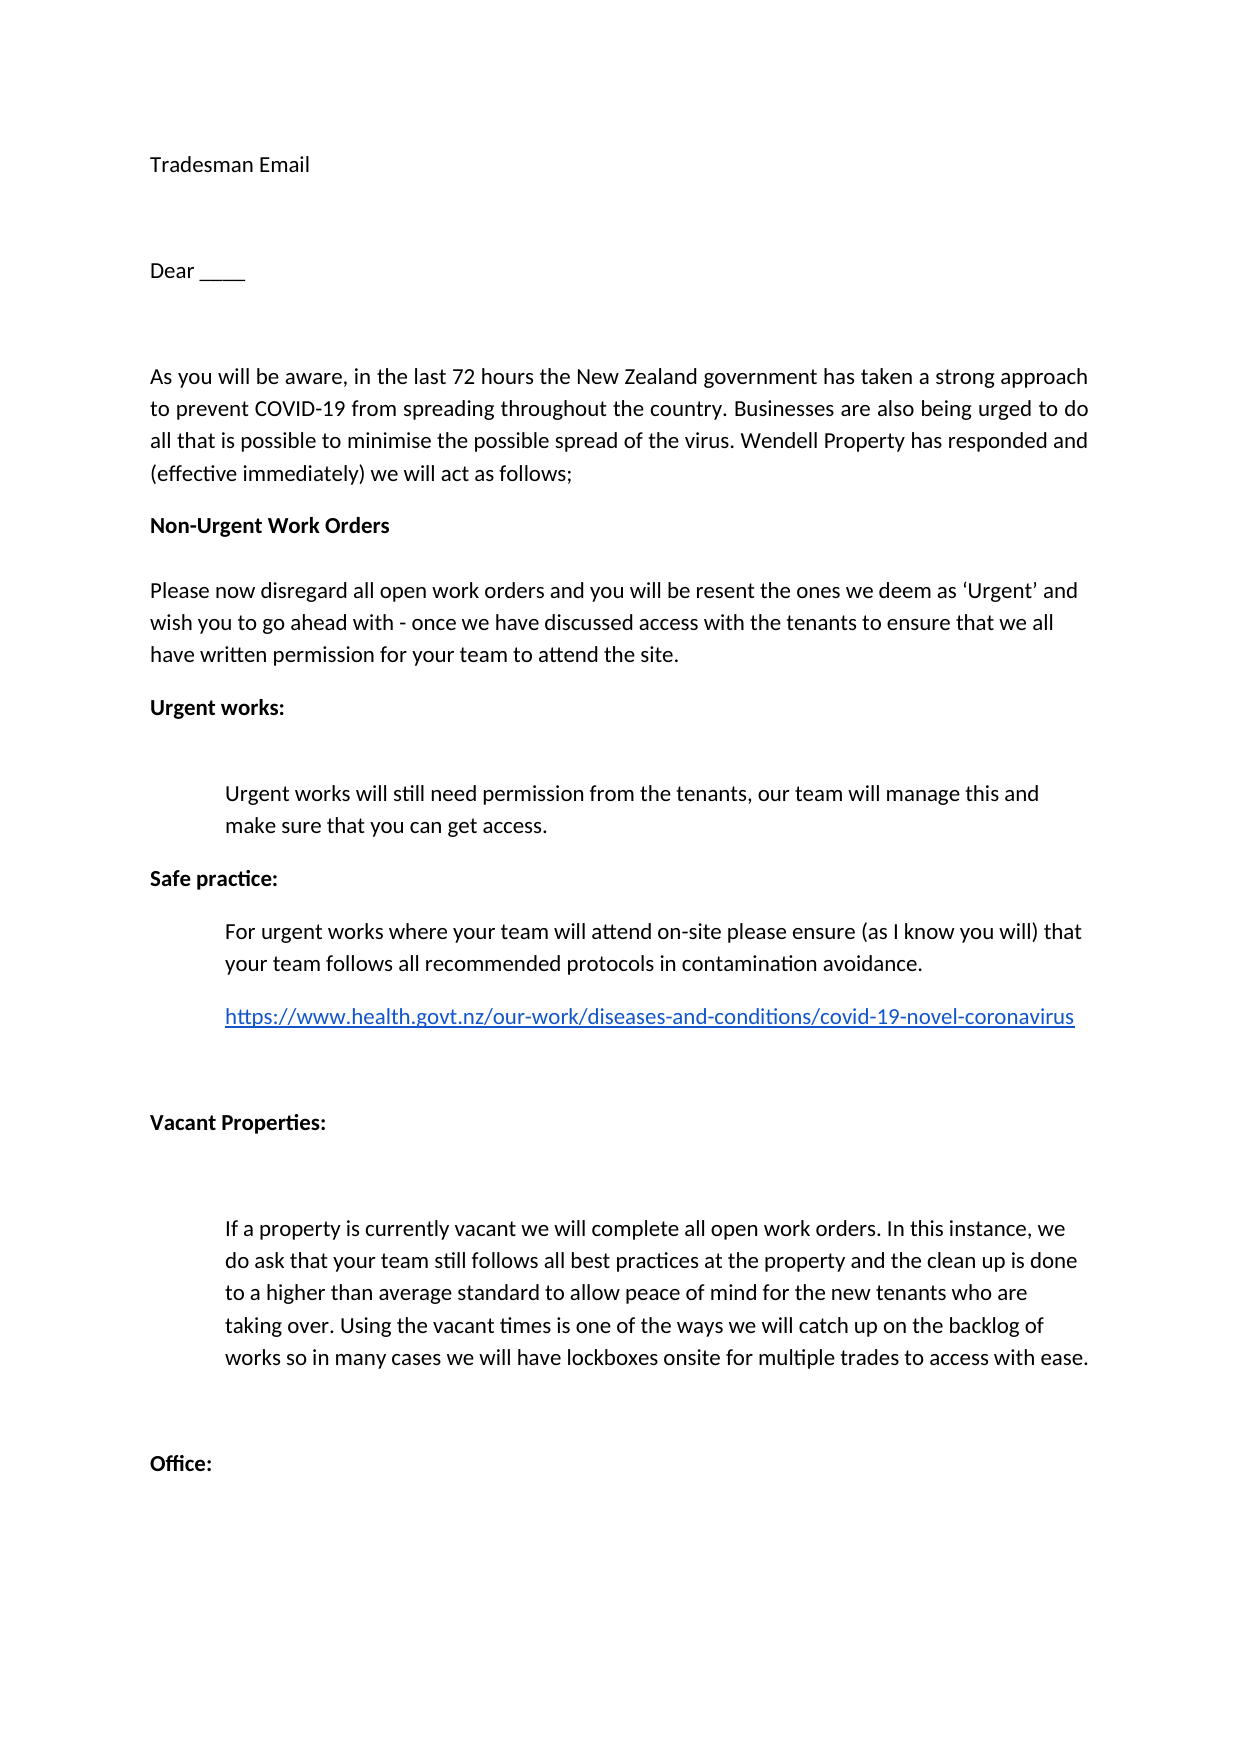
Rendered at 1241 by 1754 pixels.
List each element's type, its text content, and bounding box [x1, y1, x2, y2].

text Dear ____ [150, 256, 1090, 284]
text For urgent works where your team will attend on-site please ensure (as I know you will) that your team follows all recommended protocols in contamination avoidance. [225, 917, 1090, 977]
text Non-Urgent Work Orders Please now disregard all open work orders and you will be resent the ones we deem as ‘Urgent’ and wish you to go ahead with - once we have discussed access with the tenants to ensure that we all have written permission for your team to attend the site. [150, 512, 1090, 668]
text Urgent works: [150, 693, 1090, 721]
text As you will be aware, in the last 72 hours the New Zealand government has taken a strong approach to prevent COVID-19 from spreading throughout the country. Businesses are also being urged to do all that is possible to minimise the possible spread of the virus. Wendell Property has responded and (effective immediately) we will act as follows; [150, 362, 1090, 487]
text Office: [150, 1449, 1090, 1477]
text https://www.health.govt.nz/our-work/diseases-and-conditions/covid-19-novel-coronavirus [225, 1002, 1090, 1030]
text Safe practice: [150, 864, 1090, 892]
text If a property is currently vacant we will complete all open work orders. In this instance, we do ask that your team still follows all best practices at the property and the clean up is done to a higher than average standard to allow peace of mind for the new tenants who are taking over. Using the vacant times is one of the ways we will catch up on the backlog of works so in many cases we will have lockboxes onsite for multiple trades to access with ease. [225, 1214, 1090, 1371]
text Urgent works will still need permission from the tenants, our team will manage this and make sure that you can get access. [225, 746, 1090, 839]
text Tradesman Email [150, 150, 1090, 178]
text Vacant Properties: [150, 1108, 1090, 1136]
